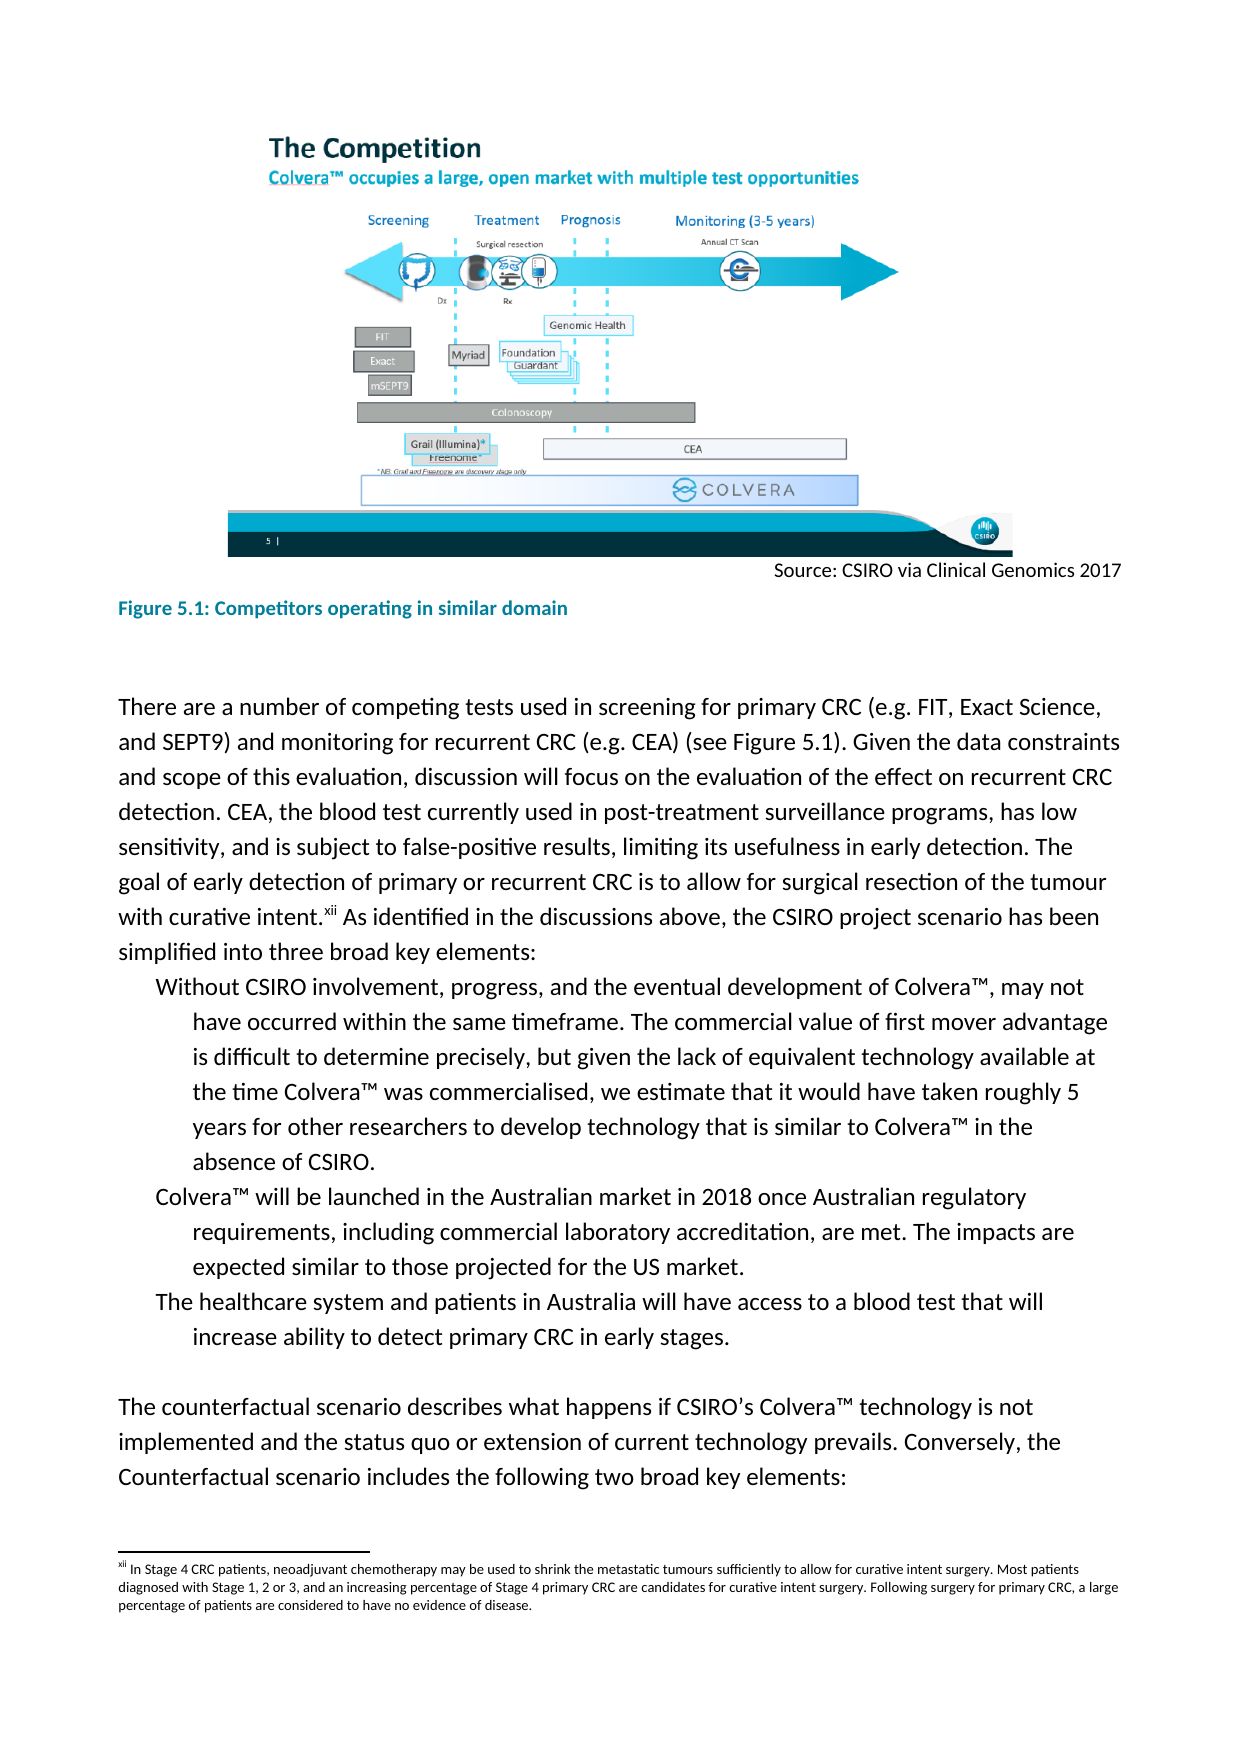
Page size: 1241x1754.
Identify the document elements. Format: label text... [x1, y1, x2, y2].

text Source: CSIRO via Clinical Genomics 2017 [118, 557, 1122, 582]
list Without CSIRO involvement, progress, and the eventual development of Colvera™, may not have occurred within the same timeframe. The commercial value of first mover advantage is difficult to determine precisely, but given the lack of equivalent technology available at the time Colvera™ was commercialised, we estimate that it would have taken roughly 5 years for other researchers to develop technology that is similar to Colvera™ in the absence of CSIRO. [155, 971, 1122, 1177]
list Colvera™ will be launched in the Australian market in 2018 once Australian regulatory requirements, including commercial laboratory accreditation, are met. The impacts are expected similar to those projected for the US market. [155, 1181, 1122, 1282]
text The counterfactual scenario describes what happens if CSIRO’s Colvera™ technology is not implemented and the status quo or extension of current technology prevails. Conversely, the Counterfactual scenario includes the following two broad key elements: [118, 1391, 1122, 1492]
picture [227, 118, 1013, 553]
list The healthcare system and patients in Australia will have access to a blood test that will increase ability to detect primary CRC in early stages. [155, 1286, 1122, 1352]
subtitle Figure 5.1: Competitors operating in similar domain [118, 595, 1122, 620]
list There are a number of competing tests used in screening for primary CRC (e.g. FIT, Exact Science, and SEPT9) and monitoring for recurrent CRC (e.g. CEA) (see Figure 5.1). Given the data constraints and scope of this evaluation, discussion will focus on the evaluation of the effect on recurrent CRC detection. CEA, the blood test currently used in post-treatment surveillance programs, has low sensitivity, and is subject to false-positive results, limiting its usefulness in early detection. The goal of early detection of primary or recurrent CRC is to allow for surgical resection of the tumour with curative intent. As identified in the discussions above, the CSIRO project scenario has been simplified into three broad key elements: [118, 691, 1122, 967]
